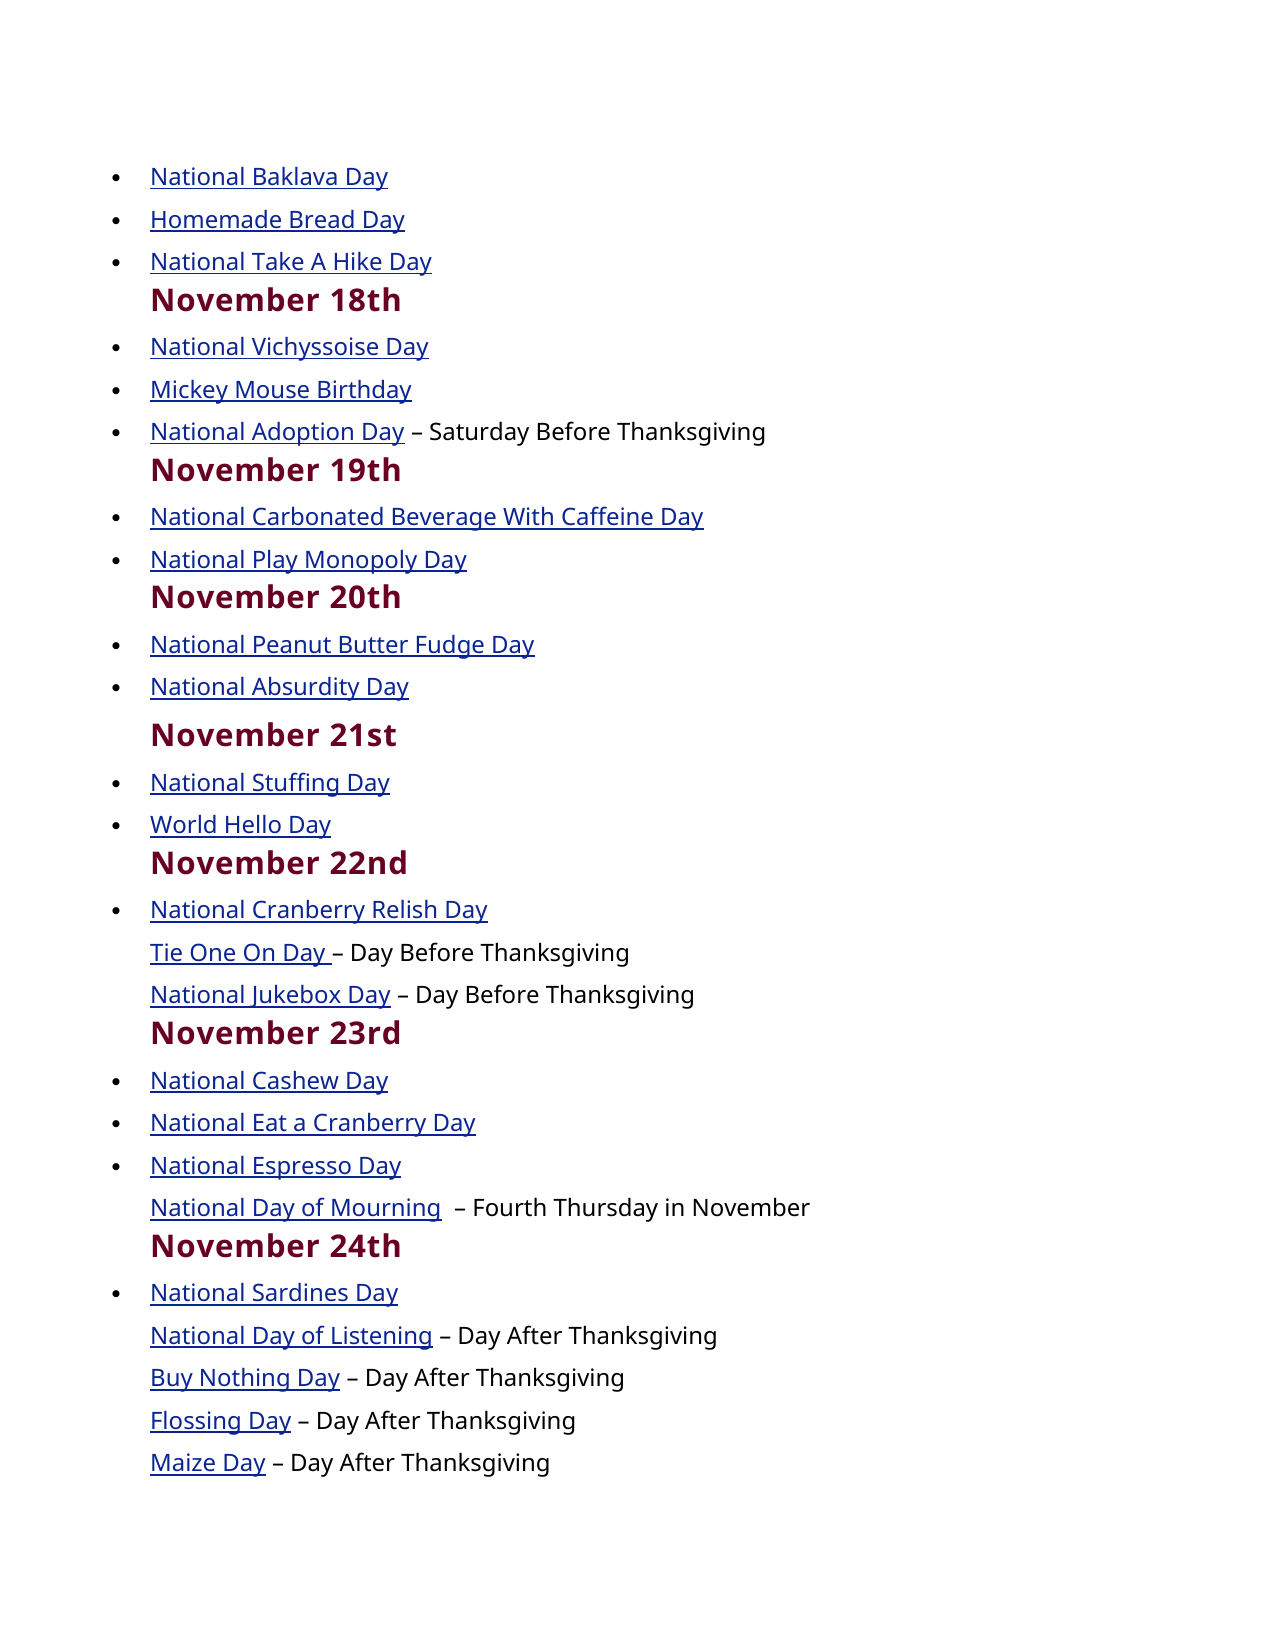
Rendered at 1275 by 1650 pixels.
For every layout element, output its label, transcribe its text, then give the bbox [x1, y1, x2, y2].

list National Carbonated Beverage With Caffeine Day [112, 490, 1125, 533]
text November 24th [150, 1223, 1125, 1266]
list National Vichyssoise Day [112, 320, 1125, 363]
list Homemade Bread Day [112, 192, 1125, 235]
text Flossing Day – Day After Thanksgiving [150, 1394, 1125, 1436]
list National Absurdity Day [112, 660, 1125, 703]
list National Cashew Day [112, 1053, 1125, 1096]
list National Peanut Butter Fudge Day [112, 618, 1125, 660]
text November 18th [150, 277, 1125, 320]
list World Hello Day [112, 798, 1125, 841]
list National Take A Hike Day [112, 235, 1125, 277]
list National Stuffing Day [112, 756, 1125, 798]
list National Baklava Day [112, 150, 1125, 192]
list National Espresso Day [112, 1138, 1125, 1181]
text November 20th [150, 575, 1125, 618]
list National Sardines Day [112, 1266, 1125, 1309]
text November 22nd [150, 841, 1125, 883]
list National Cranberry Relish Day [112, 883, 1125, 926]
list National Play Monopoly Day [112, 533, 1125, 575]
text National Jukebox Day – Day Before Thanksgiving [150, 968, 1125, 1011]
list National Eat a Cranberry Day [112, 1096, 1125, 1138]
text National Day of Listening – Day After Thanksgiving [150, 1309, 1125, 1351]
list Mickey Mouse Birthday [112, 363, 1125, 405]
text November 23rd [150, 1011, 1125, 1053]
text National Day of Mourning – Fourth Thursday in November [150, 1181, 1125, 1223]
text Buy Nothing Day – Day After Thanksgiving [150, 1351, 1125, 1394]
text November 19th [150, 448, 1125, 490]
list National Adoption Day – Saturday Before Thanksgiving [112, 405, 1125, 448]
text Tie One On Day – Day Before Thanksgiving [150, 926, 1125, 968]
text Maize Day – Day After Thanksgiving [150, 1436, 1125, 1479]
text November 21st [150, 713, 1125, 756]
